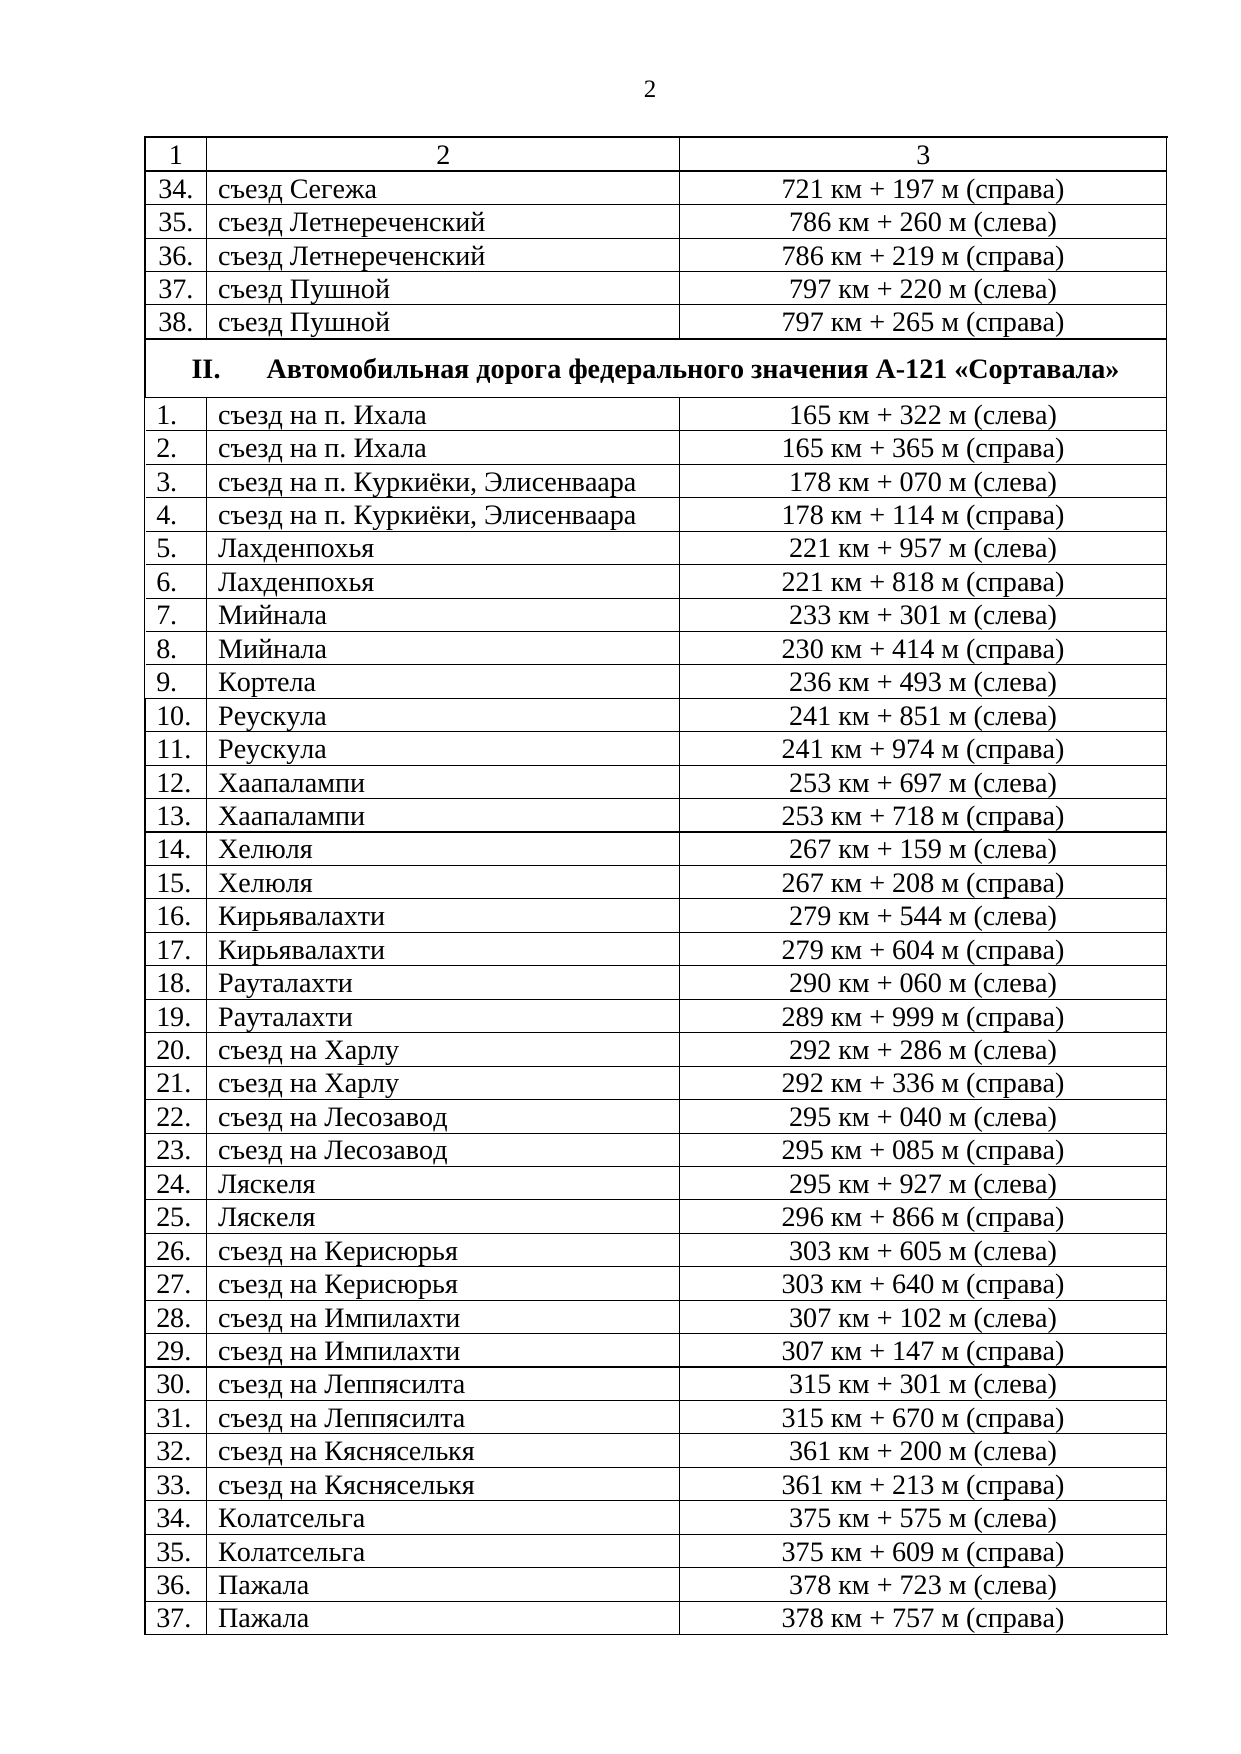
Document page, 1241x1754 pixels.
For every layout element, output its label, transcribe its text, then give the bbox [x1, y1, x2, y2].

table_cell 241 км + 974 м (справа) [680, 732, 1166, 764]
table_cell [146, 1401, 206, 1433]
table_cell 378 км + 723 м (слева) [680, 1568, 1166, 1601]
table_cell 315 км + 301 м (слева) [680, 1368, 1166, 1400]
table_cell Колатсельга [207, 1501, 679, 1534]
table_cell [146, 1234, 206, 1266]
table_cell 178 км + 070 м (слева) [680, 465, 1166, 497]
table_cell 295 км + 927 м (слева) [680, 1167, 1166, 1199]
table_cell Ляскеля [207, 1167, 679, 1199]
table_cell съезд на Кясняселькя [207, 1434, 679, 1467]
table_cell Хелюля [207, 866, 679, 898]
table_cell [145, 431, 206, 464]
table_cell Пажала [207, 1602, 679, 1634]
table_cell 267 км + 208 м (справа) [680, 866, 1166, 898]
table_cell [146, 1468, 206, 1500]
table_cell 36. [146, 239, 206, 271]
table_cell 267 км + 159 м (слева) [680, 833, 1166, 865]
table_cell съезд на п. Куркиёки, Элисенваара [207, 498, 679, 531]
table_cell съезд на Леппясилта [207, 1401, 679, 1433]
table_cell 315 км + 670 м (справа) [680, 1401, 1166, 1433]
table_cell 221 км + 957 м (слева) [680, 532, 1166, 564]
table_cell [146, 933, 206, 965]
table_cell [146, 1267, 206, 1299]
table_cell [146, 766, 206, 798]
table_cell 178 км + 114 м (справа) [680, 498, 1166, 531]
table_cell [146, 1568, 206, 1601]
table_cell 1 [146, 138, 206, 170]
table_cell Лахденпохья [207, 565, 679, 597]
table_cell Хелюля [207, 833, 679, 865]
table_cell съезд на Харлу [207, 1067, 679, 1099]
table_cell [146, 1067, 206, 1099]
table_cell [146, 1334, 206, 1366]
table_cell [146, 899, 206, 932]
table_cell 233 км + 301 м (слева) [680, 599, 1166, 631]
table_cell [145, 665, 206, 698]
table_cell 230 км + 414 м (справа) [680, 632, 1166, 664]
table_cell 165 км + 322 м (слева) [680, 398, 1166, 430]
table_cell [146, 1434, 206, 1467]
table_cell съезд Сегежа [207, 172, 679, 204]
table_cell 361 км + 200 м (слева) [680, 1434, 1166, 1467]
table_cell 292 км + 286 м (слева) [680, 1033, 1166, 1066]
table_cell [146, 1301, 206, 1333]
table_cell [146, 732, 206, 764]
table_cell 35. [146, 205, 206, 237]
table_cell 375 км + 609 м (справа) [680, 1535, 1166, 1567]
table_cell [146, 866, 206, 898]
table_cell 296 км + 866 м (справа) [680, 1200, 1166, 1233]
table_cell [146, 833, 206, 865]
table_cell 34. [146, 172, 206, 204]
table_cell Хаапалампи [207, 766, 679, 798]
table_cell 797 км + 220 м (слева) [680, 272, 1166, 304]
table_cell Кортела [207, 665, 679, 698]
table_cell 3 [680, 138, 1166, 170]
table_cell съезд на Керисюрья [207, 1234, 679, 1266]
table_cell Кирьявалахти [207, 899, 679, 932]
table_cell съезд на Керисюрья [207, 1267, 679, 1299]
table_cell [145, 565, 206, 597]
table_cell [145, 465, 206, 497]
table_cell съезд Пушной [207, 305, 679, 338]
table_cell 290 км + 060 м (слева) [680, 966, 1166, 999]
table_cell Хаапалампи [207, 799, 679, 831]
table_cell [145, 599, 206, 631]
table_cell съезд на п. Ихала [207, 431, 679, 464]
table_cell Пажала [207, 1568, 679, 1601]
table_cell [146, 1167, 206, 1199]
table_cell Мийнала [207, 632, 679, 664]
table_cell 37. [146, 272, 206, 304]
table_cell [146, 1602, 206, 1634]
table_cell 361 км + 213 м (справа) [680, 1468, 1166, 1500]
table_cell 279 км + 544 м (слева) [680, 899, 1166, 932]
table_cell съезд на Харлу [207, 1033, 679, 1066]
table_cell [146, 699, 206, 731]
table_cell Лахденпохья [207, 532, 679, 564]
table_cell 303 км + 605 м (слева) [680, 1234, 1166, 1266]
table_cell 307 км + 147 м (справа) [680, 1334, 1166, 1366]
table_cell [146, 1000, 206, 1032]
table_cell съезд на п. Куркиёки, Элисенваара [207, 465, 679, 497]
table_cell 289 км + 999 м (справа) [680, 1000, 1166, 1032]
table_cell съезд на Кясняселькя [207, 1468, 679, 1500]
table_cell 2 [207, 138, 679, 170]
table_cell Кирьявалахти [207, 933, 679, 965]
table_cell 295 км + 085 м (справа) [680, 1134, 1166, 1166]
table_cell 292 км + 336 м (справа) [680, 1067, 1166, 1099]
table_cell съезд Пушной [207, 272, 679, 304]
table_cell 221 км + 818 м (справа) [680, 565, 1166, 597]
table_cell 786 км + 219 м (справа) [680, 239, 1166, 271]
table_cell съезд на п. Ихала [207, 398, 679, 430]
table_cell [145, 498, 206, 531]
table_cell Реускула [207, 732, 679, 764]
table_cell [146, 799, 206, 831]
table_cell съезд на Леппясилта [207, 1368, 679, 1400]
table_cell 253 км + 718 м (справа) [680, 799, 1166, 831]
table_cell Мийнала [207, 599, 679, 631]
table_cell Колатсельга [207, 1535, 679, 1567]
table_cell [145, 532, 206, 564]
table_cell 303 км + 640 м (справа) [680, 1267, 1166, 1299]
table_cell съезд на Лесозавод [207, 1100, 679, 1132]
table_cell 295 км + 040 м (слева) [680, 1100, 1166, 1132]
table_cell [145, 398, 206, 430]
table_cell съезд на Импилахти [207, 1334, 679, 1366]
table_cell [146, 966, 206, 999]
table_cell Ляскеля [207, 1200, 679, 1233]
table_cell 236 км + 493 м (слева) [680, 665, 1166, 698]
table_cell 375 км + 575 м (слева) [680, 1501, 1166, 1534]
table_cell [146, 1501, 206, 1534]
table_cell [146, 1033, 206, 1066]
table_cell съезд на Лесозавод [207, 1134, 679, 1166]
table_cell 279 км + 604 м (справа) [680, 933, 1166, 965]
table_cell Рауталахти [207, 966, 679, 999]
table_cell 165 км + 365 м (справа) [680, 431, 1166, 464]
table_cell 721 км + 197 м (справа) [680, 172, 1166, 204]
table_cell съезд Летнереченский [207, 239, 679, 271]
table_cell [146, 1134, 206, 1166]
table_cell [146, 1200, 206, 1233]
table_cell 241 км + 851 м (слева) [680, 699, 1166, 731]
table_cell Рауталахти [207, 1000, 679, 1032]
table_cell 307 км + 102 м (слева) [680, 1301, 1166, 1333]
table_cell [145, 632, 206, 664]
table_cell [146, 1535, 206, 1567]
table_cell Автомобильная дорога федерального значения А-121 «Сортавала» [146, 340, 1166, 397]
table_cell [146, 1368, 206, 1400]
table_cell 378 км + 757 м (справа) [680, 1602, 1166, 1634]
table_cell 797 км + 265 м (справа) [680, 305, 1166, 338]
table_cell 38. [146, 305, 206, 338]
table_cell съезд Летнереченский [207, 205, 679, 237]
table_cell съезд на Импилахти [207, 1301, 679, 1333]
table_cell 253 км + 697 м (слева) [680, 766, 1166, 798]
table_cell Реускула [207, 699, 679, 731]
table_cell 786 км + 260 м (слева) [680, 205, 1166, 237]
table_cell [146, 1100, 206, 1132]
